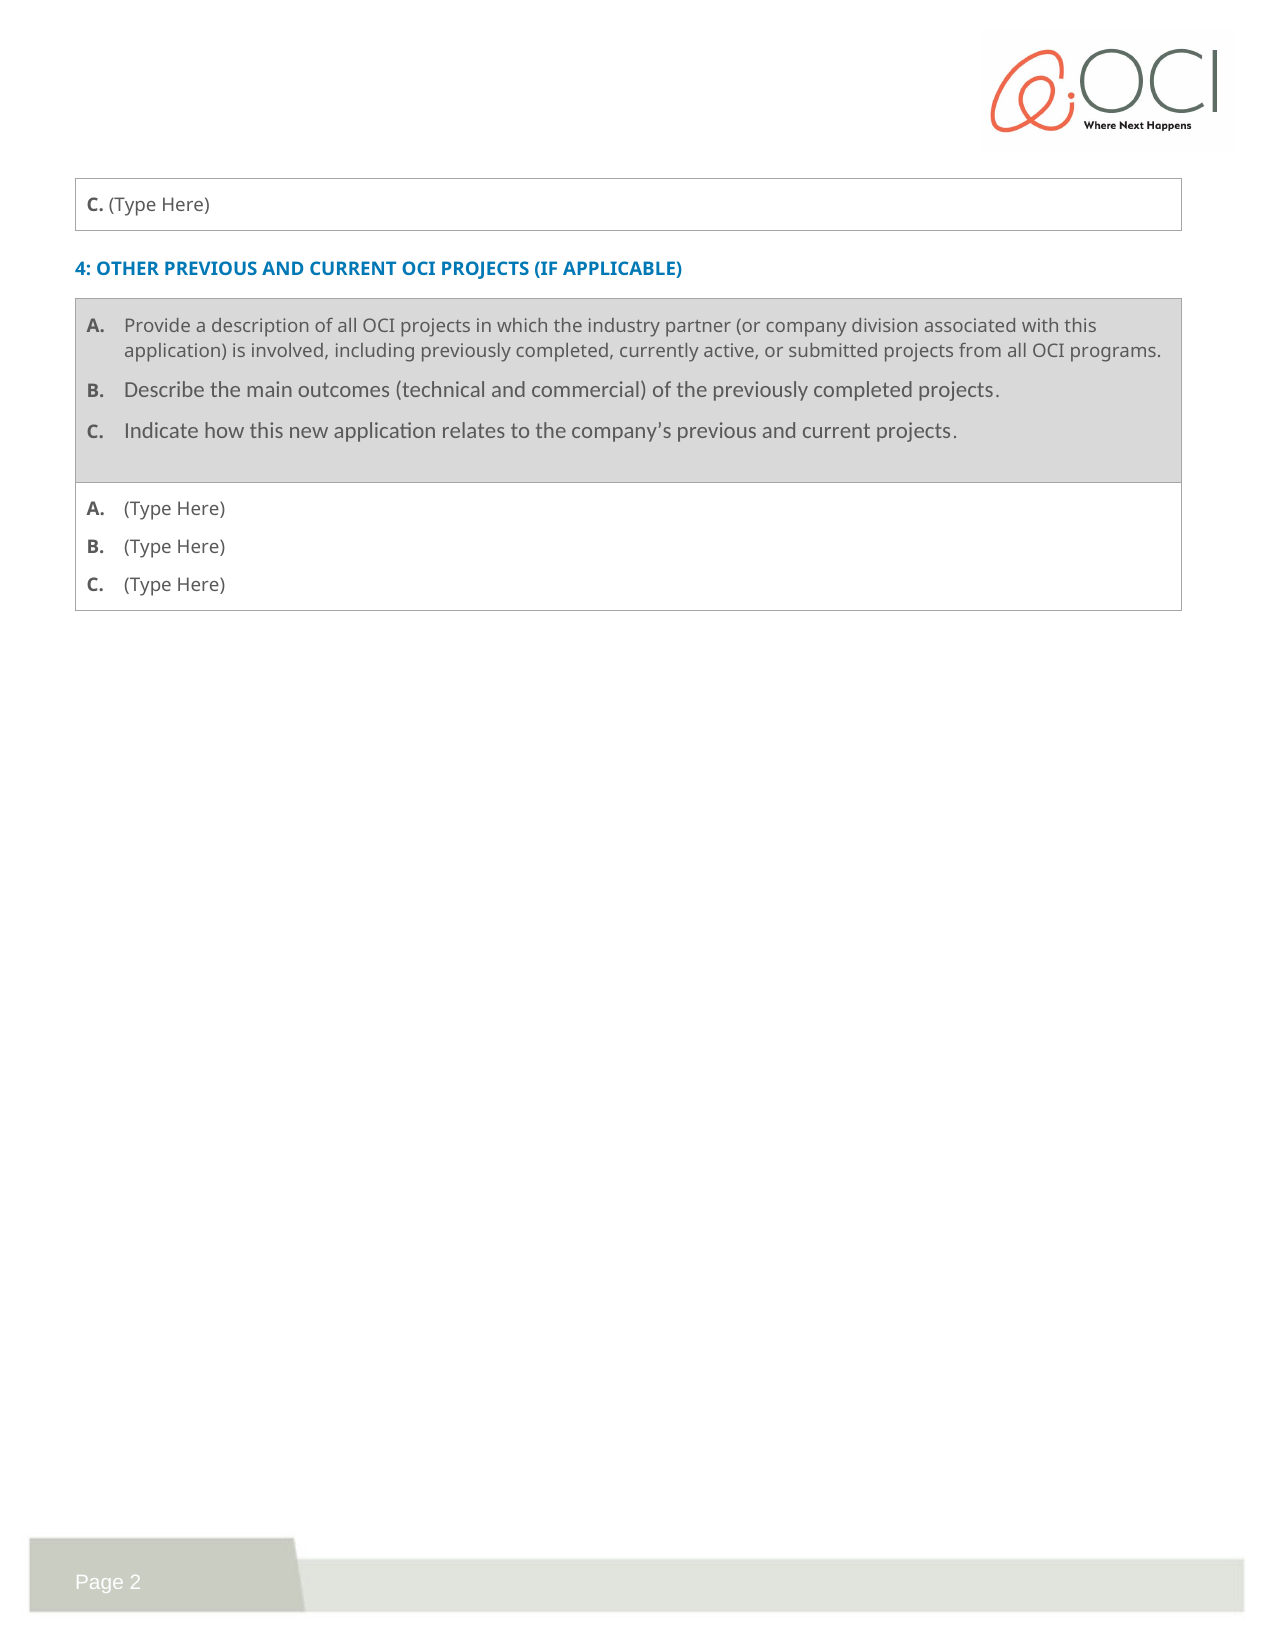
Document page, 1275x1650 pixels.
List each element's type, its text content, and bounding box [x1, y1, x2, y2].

picture [979, 28, 1237, 153]
table_cell A. (Type Here) B. (Type Here) C. (Type Here) [76, 179, 1181, 230]
table_header Provide a description of all OCI projects in which the industry partner (or company division associated with this application) is involved, including previously completed, currently active, or submitted projects from all OCI programs. Describe the main outcomes (technical and commercial) of the previously completed projects. Indicate how this new application relates to the company’s previous and current projects. [76, 299, 1181, 482]
text 4: other Previous and current OCI projects (if applicable) [75, 256, 1200, 281]
picture [0, 1531, 1275, 1650]
table_cell (Type Here) (Type Here) (Type Here) [76, 483, 1181, 609]
